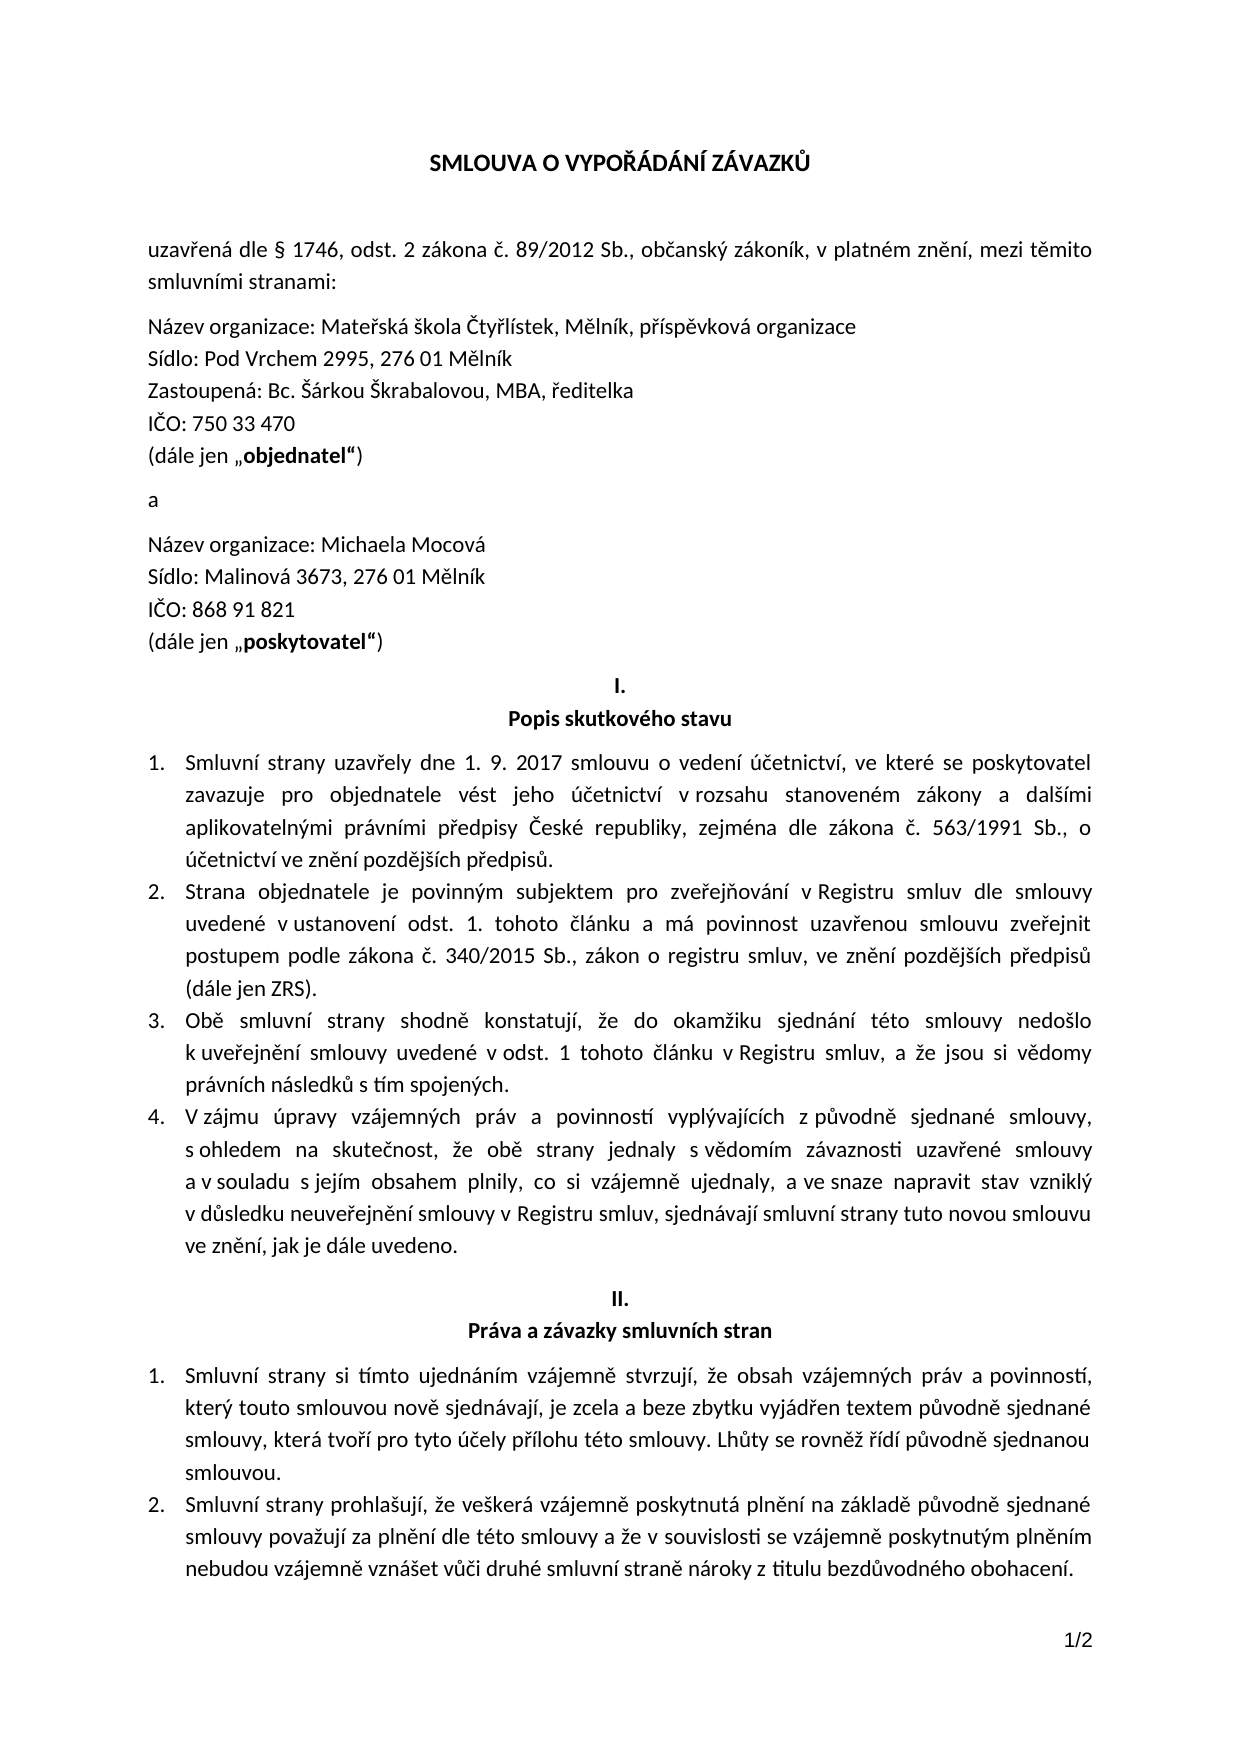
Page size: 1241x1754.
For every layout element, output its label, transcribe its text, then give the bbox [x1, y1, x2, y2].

text (dále jen „objednatel“) [148, 441, 1093, 469]
title Smlouva o vypořádání závazků [148, 148, 1093, 178]
text a [148, 486, 1093, 514]
text Sídlo: Pod Vrchem 2995, 276 01 Mělník [148, 344, 1093, 372]
text Sídlo: Malinová 3673, 276 01 Mělník [148, 562, 1093, 591]
list Obě smluvní strany shodně konstatují, že do okamžiku sjednání této smlouvy nedošlo k uveřejnění smlouvy uvedené v odst. 1 tohoto článku v Registru smluv, a že jsou si vědomy právních následků s tím spojených. [148, 1006, 1093, 1098]
list V zájmu úpravy vzájemných práv a povinností vyplývajících z původně sjednané smlouvy, s ohledem na skutečnost, že obě strany jednaly s vědomím závaznosti uzavřené smlouvy a v souladu s jejím obsahem plnily, co si vzájemně ujednaly, a ve snaze napravit stav vzniklý v důsledku neuveřejnění smlouvy v Registru smluv, sjednávají smluvní strany tuto novou smlouvu ve znění, jak je dále uvedeno. [148, 1102, 1093, 1259]
list Strana objednatele je povinným subjektem pro zveřejňování v Registru smluv dle smlouvy uvedené v ustanovení odst. 1. tohoto článku a má povinnost uzavřenou smlouvu zveřejnit postupem podle zákona č. 340/2015 Sb., zákon o registru smluv, ve znění pozdějších předpisů (dále jen ZRS). [148, 877, 1093, 1002]
text IČO: 868 91 821 [148, 595, 1093, 623]
list Smluvní strany uzavřely dne 1. 9. 2017 smlouvu o vedení účetnictví, ve které se poskytovatel zavazuje pro objednatele vést jeho účetnictví v rozsahu stanoveném zákony a dalšími aplikovatelnými právními předpisy České republiky, zejména dle zákona č. 563/1991 Sb., o účetnictví ve znění pozdějších předpisů. [148, 748, 1093, 873]
text Název organizace: Mateřská škola Čtyřlístek, Mělník, příspěvková organizace [148, 312, 1093, 340]
text (dále jen „poskytovatel“) [148, 627, 1093, 655]
text IČO: 750 33 470 [148, 409, 1093, 437]
text Práva a závazky smluvních stran [148, 1316, 1093, 1344]
text Popis skutkového stavu [148, 704, 1093, 732]
text II. [148, 1284, 1093, 1312]
text uzavřená dle § 1746, odst. 2 zákona č. 89/2012 Sb., občanský zákoník, v platném znění, mezi těmito smluvními stranami: [148, 235, 1093, 296]
text Název organizace: Michaela Mocová [148, 530, 1093, 558]
list Smluvní strany prohlašují, že veškerá vzájemně poskytnutá plnění na základě původně sjednané smlouvy považují za plnění dle této smlouvy a že v souvislosti se vzájemně poskytnutým plněním nebudou vzájemně vznášet vůči druhé smluvní straně nároky z titulu bezdůvodného obohacení. [148, 1490, 1093, 1582]
text Zastoupená: Bc. Šárkou Škrabalovou, MBA, ředitelka [148, 377, 1093, 404]
text I. [148, 672, 1093, 699]
list Smluvní strany si tímto ujednáním vzájemně stvrzují, že obsah vzájemných práv a povinností, který touto smlouvou nově sjednávají, je zcela a beze zbytku vyjádřen textem původně sjednané smlouvy, která tvoří pro tyto účely přílohu této smlouvy. Lhůty se rovněž řídí původně sjednanou smlouvou. [148, 1361, 1093, 1486]
